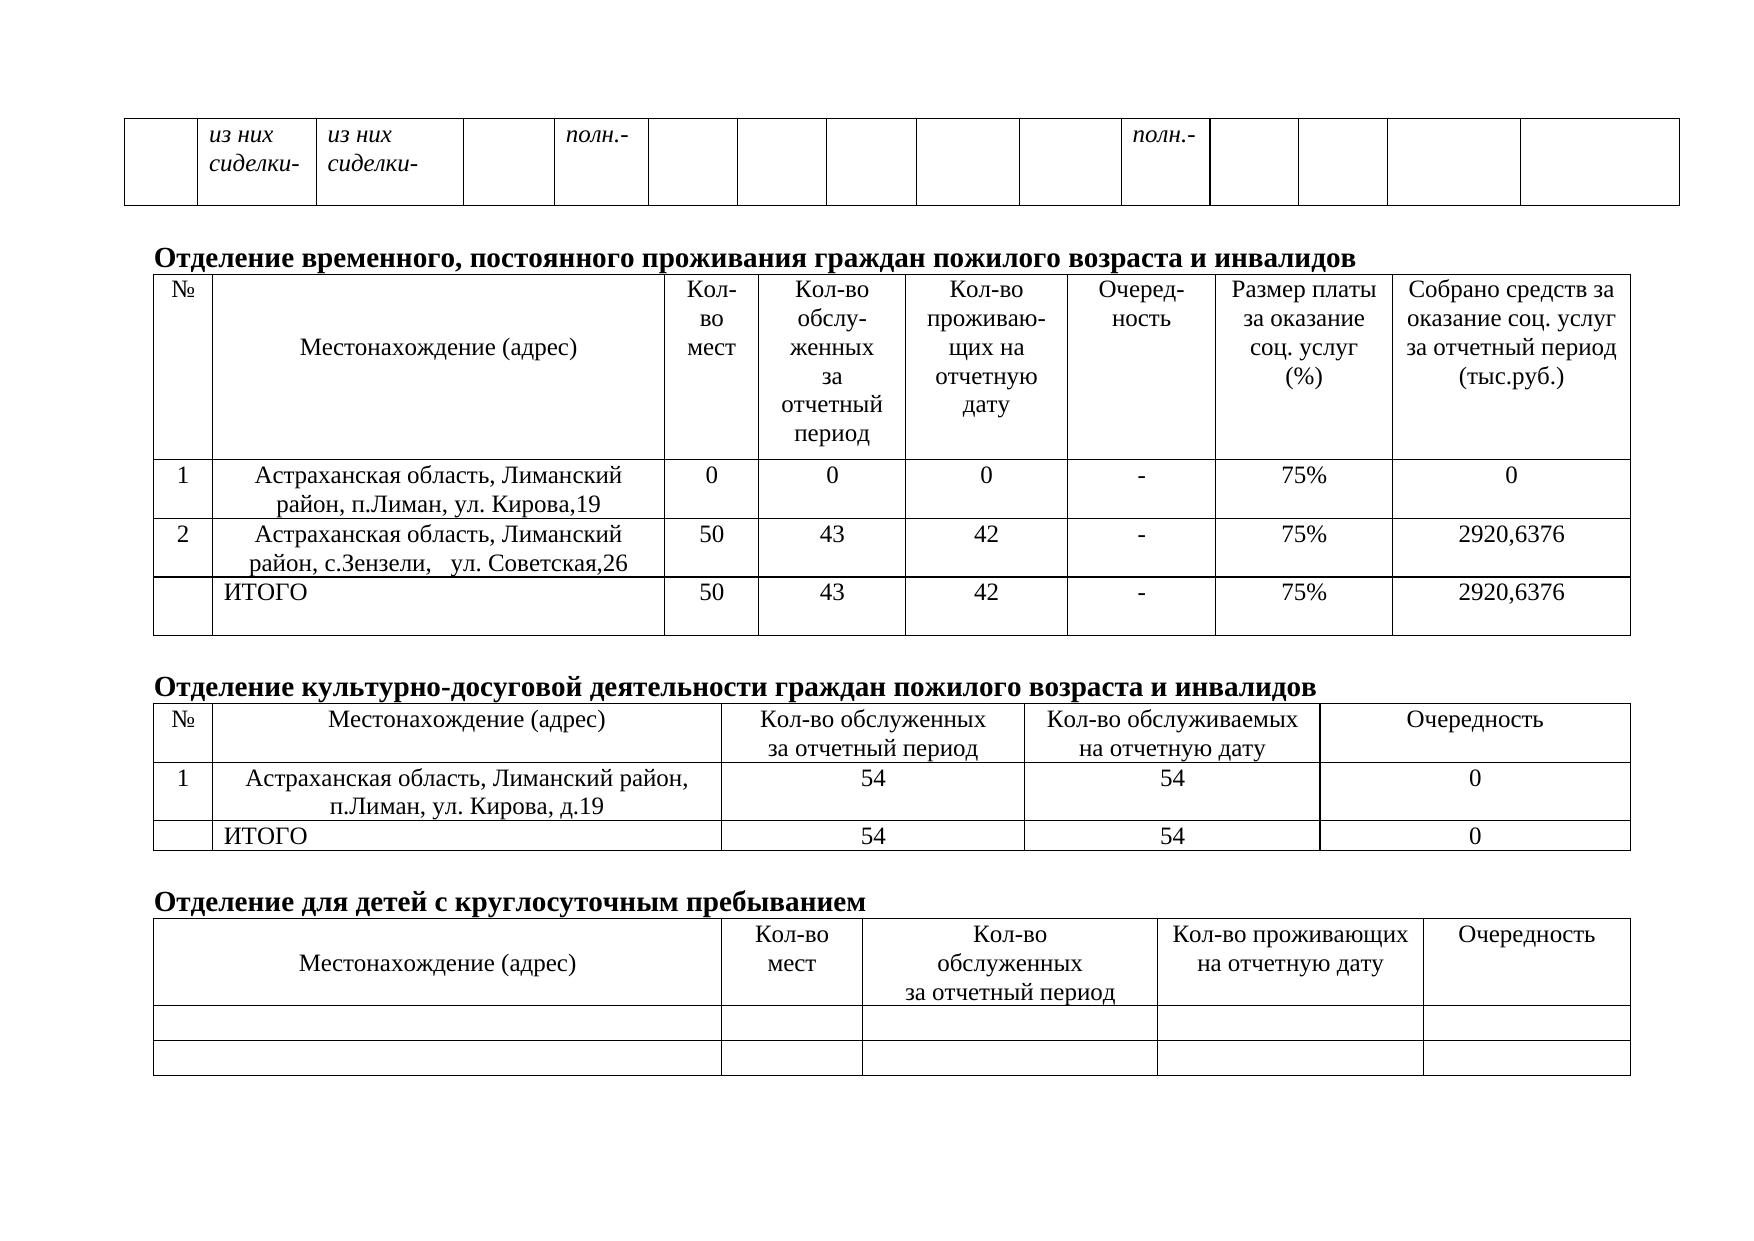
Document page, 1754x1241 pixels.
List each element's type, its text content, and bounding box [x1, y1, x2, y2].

table_cell [722, 1041, 862, 1074]
table_cell [649, 119, 737, 205]
table_cell 54 [722, 821, 1024, 850]
table_cell 75% [1216, 460, 1392, 518]
table_cell 42 [906, 519, 1067, 576]
subtitle Отделение временного, постоянного проживания граждан пожилого возраста и инвалидов [80, 240, 1713, 273]
table_cell [1424, 1041, 1630, 1074]
table_cell 2920,6376 [1393, 519, 1630, 576]
subtitle Отделение для детей с круглосуточным пребыванием [80, 884, 1713, 918]
table_cell 50 [665, 578, 758, 635]
table_cell 42 [906, 578, 1067, 635]
table_cell [863, 1041, 1157, 1074]
table_cell [1299, 119, 1387, 205]
table_cell из них сиделки- [198, 119, 316, 205]
table_cell 54 [1025, 821, 1319, 850]
table_cell - [1068, 460, 1215, 518]
table_cell 0 [1321, 763, 1630, 820]
table_header Кол-во обслуженных за отчетный период [722, 704, 1024, 762]
table_cell [1158, 1041, 1423, 1074]
table_cell из них сиделки- [317, 119, 463, 205]
table_header Кол-во обслу-женных за отчетный период [759, 275, 905, 459]
table_cell 50 [665, 519, 758, 576]
table_header Местонахождение (адрес) [213, 275, 664, 459]
table_cell 75% [1216, 578, 1392, 635]
table_cell [1020, 119, 1121, 205]
table_cell [154, 578, 212, 635]
table_cell [1158, 1006, 1423, 1040]
table_cell [125, 119, 197, 205]
table_cell ИТОГО [213, 821, 721, 850]
table_cell 54 [1025, 763, 1319, 820]
table_cell ИТОГО [213, 578, 664, 635]
table_cell 2920,6376 [1393, 578, 1630, 635]
table_header № [154, 704, 212, 762]
table_cell 2 [154, 519, 212, 576]
table_header Местонахождение (адрес) [154, 919, 721, 1005]
table_cell 0 [1321, 821, 1630, 850]
table_cell [464, 119, 554, 205]
table_cell [917, 119, 1019, 205]
table_cell 0 [906, 460, 1067, 518]
table_cell [863, 1006, 1157, 1040]
table_cell [1521, 119, 1679, 205]
table_cell 1 [154, 460, 212, 518]
table_header Кол-во обслуживаемых на отчетную дату [1025, 704, 1319, 762]
table_cell - [1068, 519, 1215, 576]
table_cell 43 [759, 578, 905, 635]
table_cell 1 [154, 763, 212, 820]
table_header Собрано средств за оказание соц. услуг за отчетный период (тыс.руб.) [1393, 275, 1630, 459]
table_cell б/пл.- част.-полн.- [1122, 119, 1209, 205]
table_header Кол-во обслуженных за отчетный период [863, 919, 1157, 1005]
table_header Кол-во проживаю-щих на отчетную дату [906, 275, 1067, 459]
table_header Кол-во мест [665, 275, 758, 459]
table_header Очередность [1321, 704, 1630, 762]
table_cell - [1068, 578, 1215, 635]
table_cell Астраханская область, Лиманский район, п.Лиман, ул. Кирова,19 [213, 460, 664, 518]
table_header Очеред-ность [1068, 275, 1215, 459]
table_header Кол-во проживающих на отчетную дату [1158, 919, 1423, 1005]
table_cell [1424, 1006, 1630, 1040]
table_cell [1211, 119, 1298, 205]
table_cell 43 [759, 519, 905, 576]
table_cell 0 [665, 460, 758, 518]
table_cell Астраханская область, Лиманский район, с.Зензели, ул. Советская,26 [213, 519, 664, 576]
table_cell б/пл.- част.-полн.- [555, 119, 648, 205]
table_cell [154, 1006, 721, 1040]
table_header Местонахождение (адрес) [213, 704, 721, 762]
table_cell [827, 119, 916, 205]
table_cell [1388, 119, 1520, 205]
table_header Очередность [1424, 919, 1630, 1005]
subtitle Отделение культурно-досуговой деятельности граждан пожилого возраста и инвалидов [80, 669, 1713, 703]
table_cell Астраханская область, Лиманский район, п.Лиман, ул. Кирова, д.19 [213, 763, 721, 820]
table_cell [154, 821, 212, 850]
table_cell [738, 119, 826, 205]
table_header № [154, 275, 212, 459]
table_cell 54 [722, 763, 1024, 820]
table_cell [154, 1041, 721, 1074]
table_cell 75% [1216, 519, 1392, 576]
table_header Размер платы за оказание соц. услуг (%) [1216, 275, 1392, 459]
table_header Кол-во мест [722, 919, 862, 1005]
table_cell 0 [759, 460, 905, 518]
table_cell [722, 1006, 862, 1040]
table_cell 0 [1393, 460, 1630, 518]
